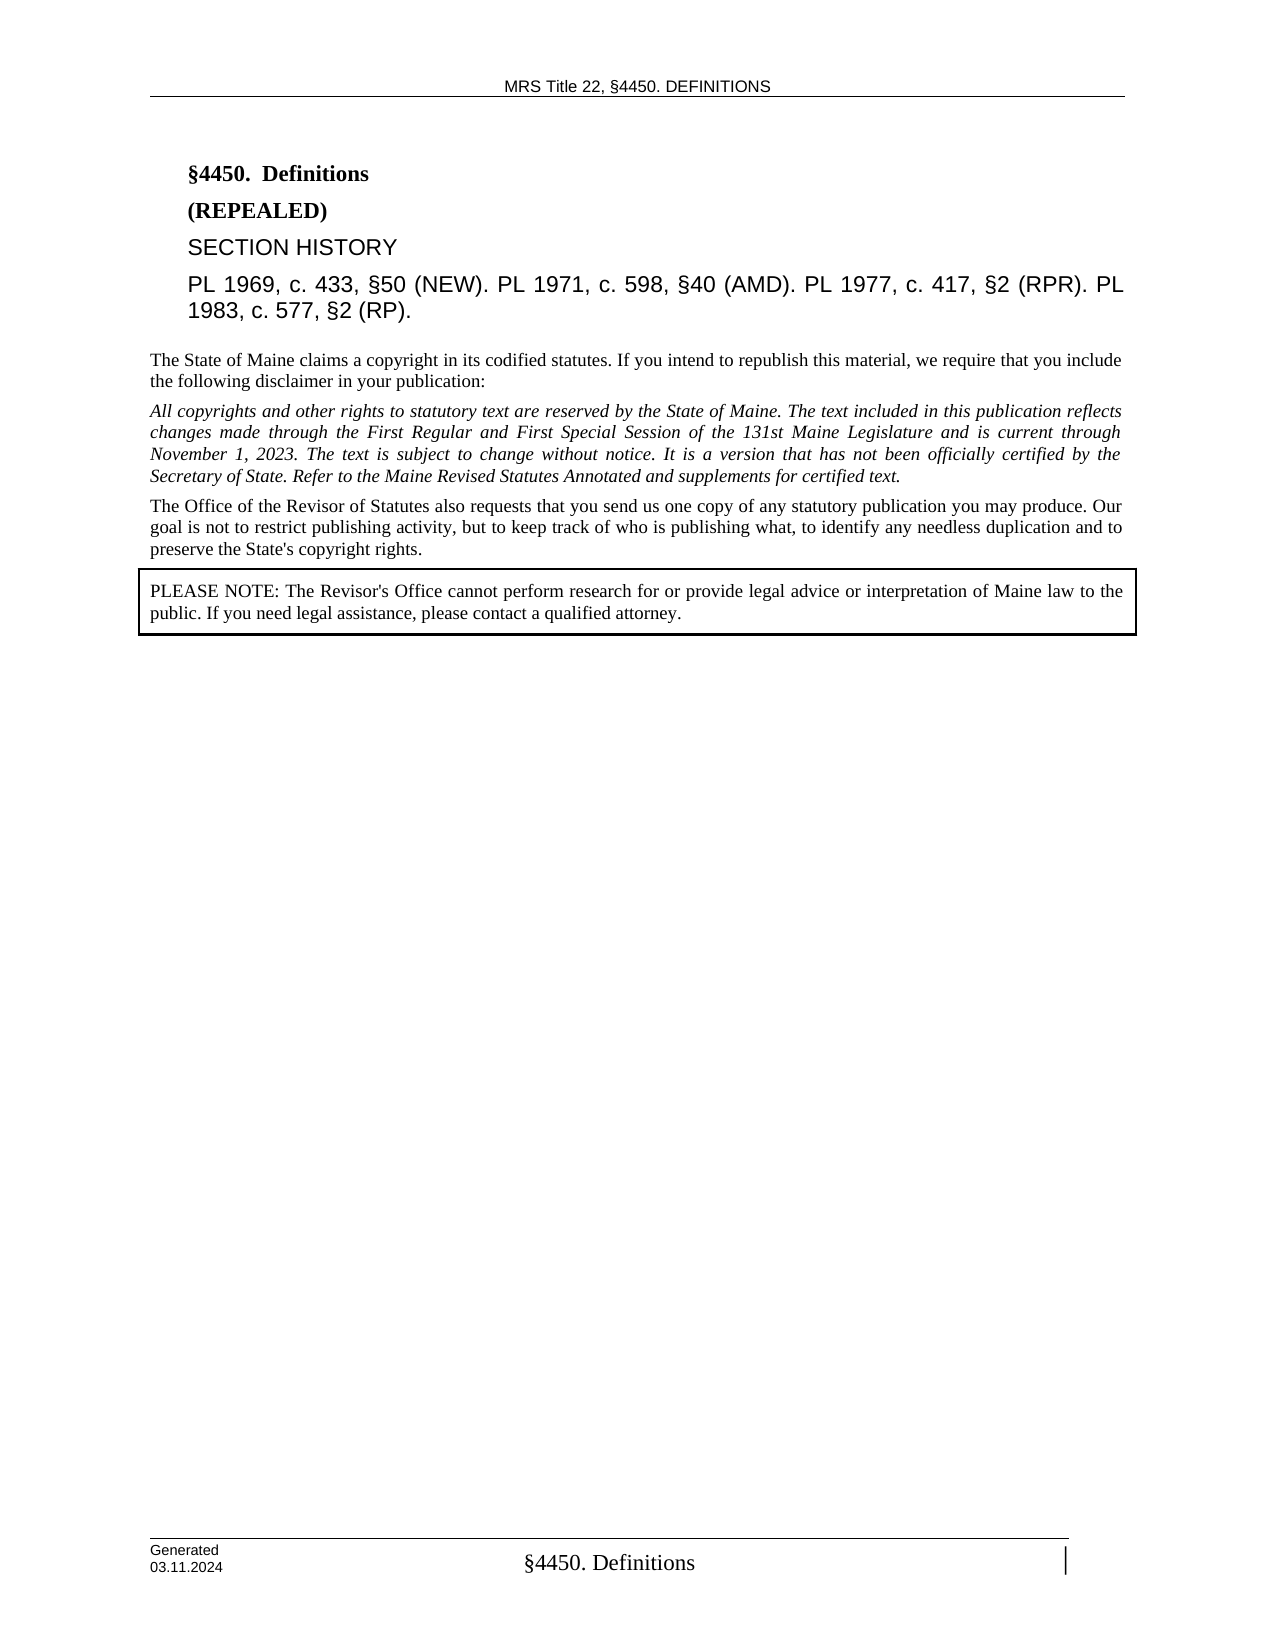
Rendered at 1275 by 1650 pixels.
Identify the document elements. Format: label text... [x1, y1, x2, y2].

text All copyrights and other rights to statutory text are reserved by the State of Maine. The text included in this publication reflects changes made through the First Regular and First Special Session of the 131st Maine Legislature and is current through November 1, 2023 . The text is subject to change without notice. It is a version that has not been officially certified by the Secretary of State. Refer to the Maine Revised Statutes Annotated and supplements for certified text. [150, 400, 1125, 486]
text The Office of the Revisor of Statutes also requests that you send us one copy of any statutory publication you may produce. Our goal is not to restrict publishing activity, but to keep track of who is publishing what, to identify any needless duplication and to preserve the State's copyright rights. [150, 494, 1125, 559]
text §4450. Definitions [187, 160, 1125, 187]
text The State of Maine claims a copyright in its codified statutes. If you intend to republish this material, we require that you include the following disclaimer in your publication: [150, 348, 1125, 392]
text SECTION HISTORY [187, 234, 1125, 260]
text PL 1969, c. 433, §50 (NEW). PL 1971, c. 598, §40 (AMD). PL 1977, c. 417, §2 (RPR). PL 1983, c. 577, §2 (RP). [187, 271, 1125, 323]
text PLEASE NOTE: The Revisor's Office cannot perform research for or provide legal advice or interpretation of Maine law to the public. If you need legal assistance, please contact a qualified attorney. [140, 570, 1135, 633]
text (REPEALED) [187, 197, 1125, 223]
